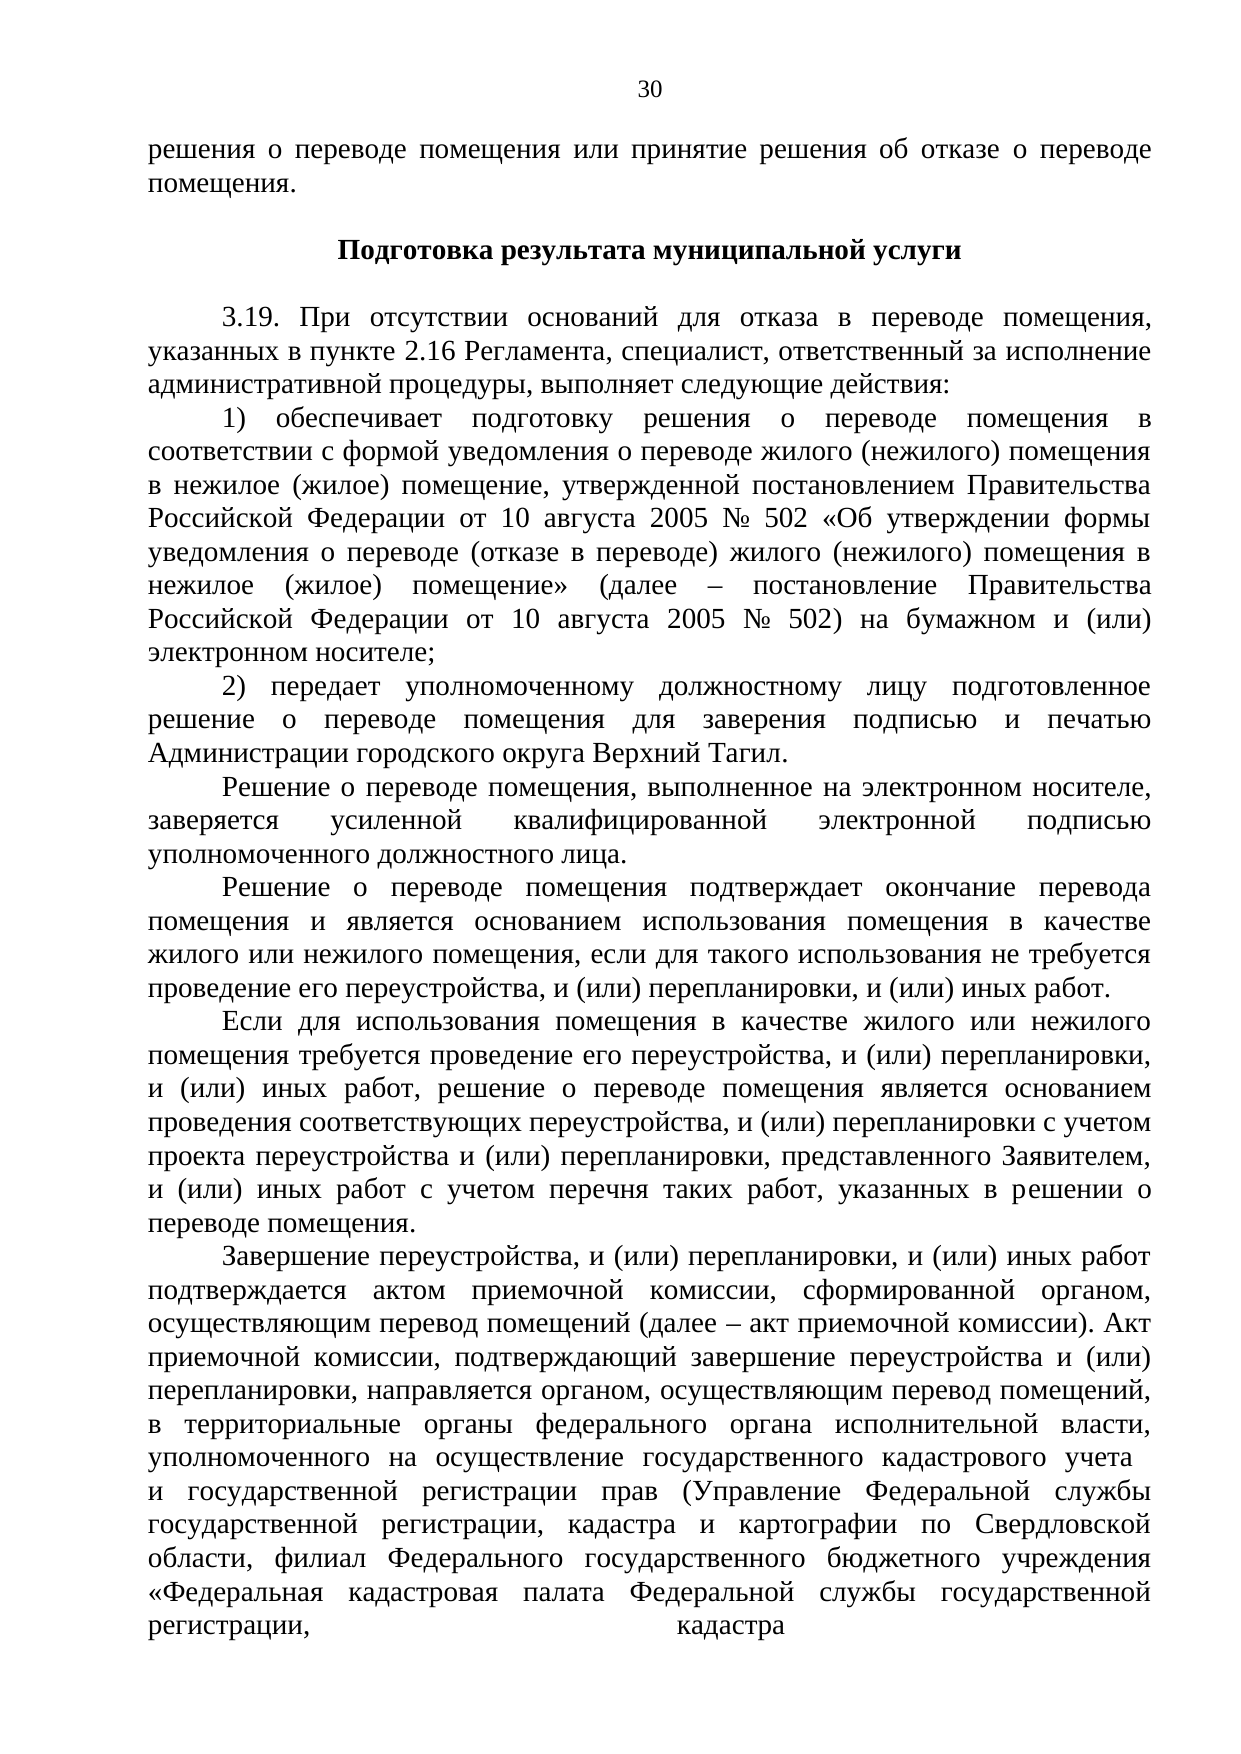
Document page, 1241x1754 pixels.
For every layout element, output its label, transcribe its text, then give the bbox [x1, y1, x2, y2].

text 1) обеспечивает подготовку решения о переводе помещения в соответствии с формой уведомления о переводе жилого (нежилого) помещения в нежилое (жилое) помещение, утвержденной постановлением Правительства Российской Федерации от 10 августа 2005 № 502 «Об утверждении формы уведомления о переводе (отказе в переводе) жилого (нежилого) помещения в нежилое (жилое) помещение» (далее – постановление Правительства Российской Федерации от 10 августа 2005 № 502) на бумажном и (или) электронном носителе; [148, 400, 1152, 668]
text Решение о переводе помещения подтверждает окончание перевода помещения и является основанием использования помещения в качестве жилого или нежилого помещения, если для такого использования не требуется проведение его переустройства, и (или) перепланировки, и (или) иных работ. [148, 869, 1152, 1003]
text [148, 1238, 1152, 1641]
text 2) передает уполномоченному должностному лицу подготовленное решение о переводе помещения для заверения подписью и печатью Администрации городского округа Верхний Тагил. [148, 668, 1152, 769]
text Решение о переводе помещения, выполненное на электронном носителе, заверяется усиленной квалифицированной электронной подписью уполномоченного должностного лица. [148, 769, 1152, 869]
text 3.19. При отсутствии оснований для отказа в переводе помещения, указанных в пункте 2.16 Регламента, специалист, ответственный за исполнение административной процедуры, выполняет следующие действия: [148, 299, 1152, 400]
text Если для использования помещения в качестве жилого или нежилого помещения требуется проведение его переустройства, и (или) перепланировки, и (или) иных работ, решение о переводе помещения является основанием проведения соответствующих переустройства, и (или) перепланировки с учетом проекта переустройства и (или) перепланировки, представленного Заявителем, и (или) иных работ с учетом перечня таких работ, указанных в решении о переводе помещения. [148, 1003, 1152, 1238]
text Подготовка результата муниципальной услуги [148, 232, 1152, 266]
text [148, 131, 1152, 198]
